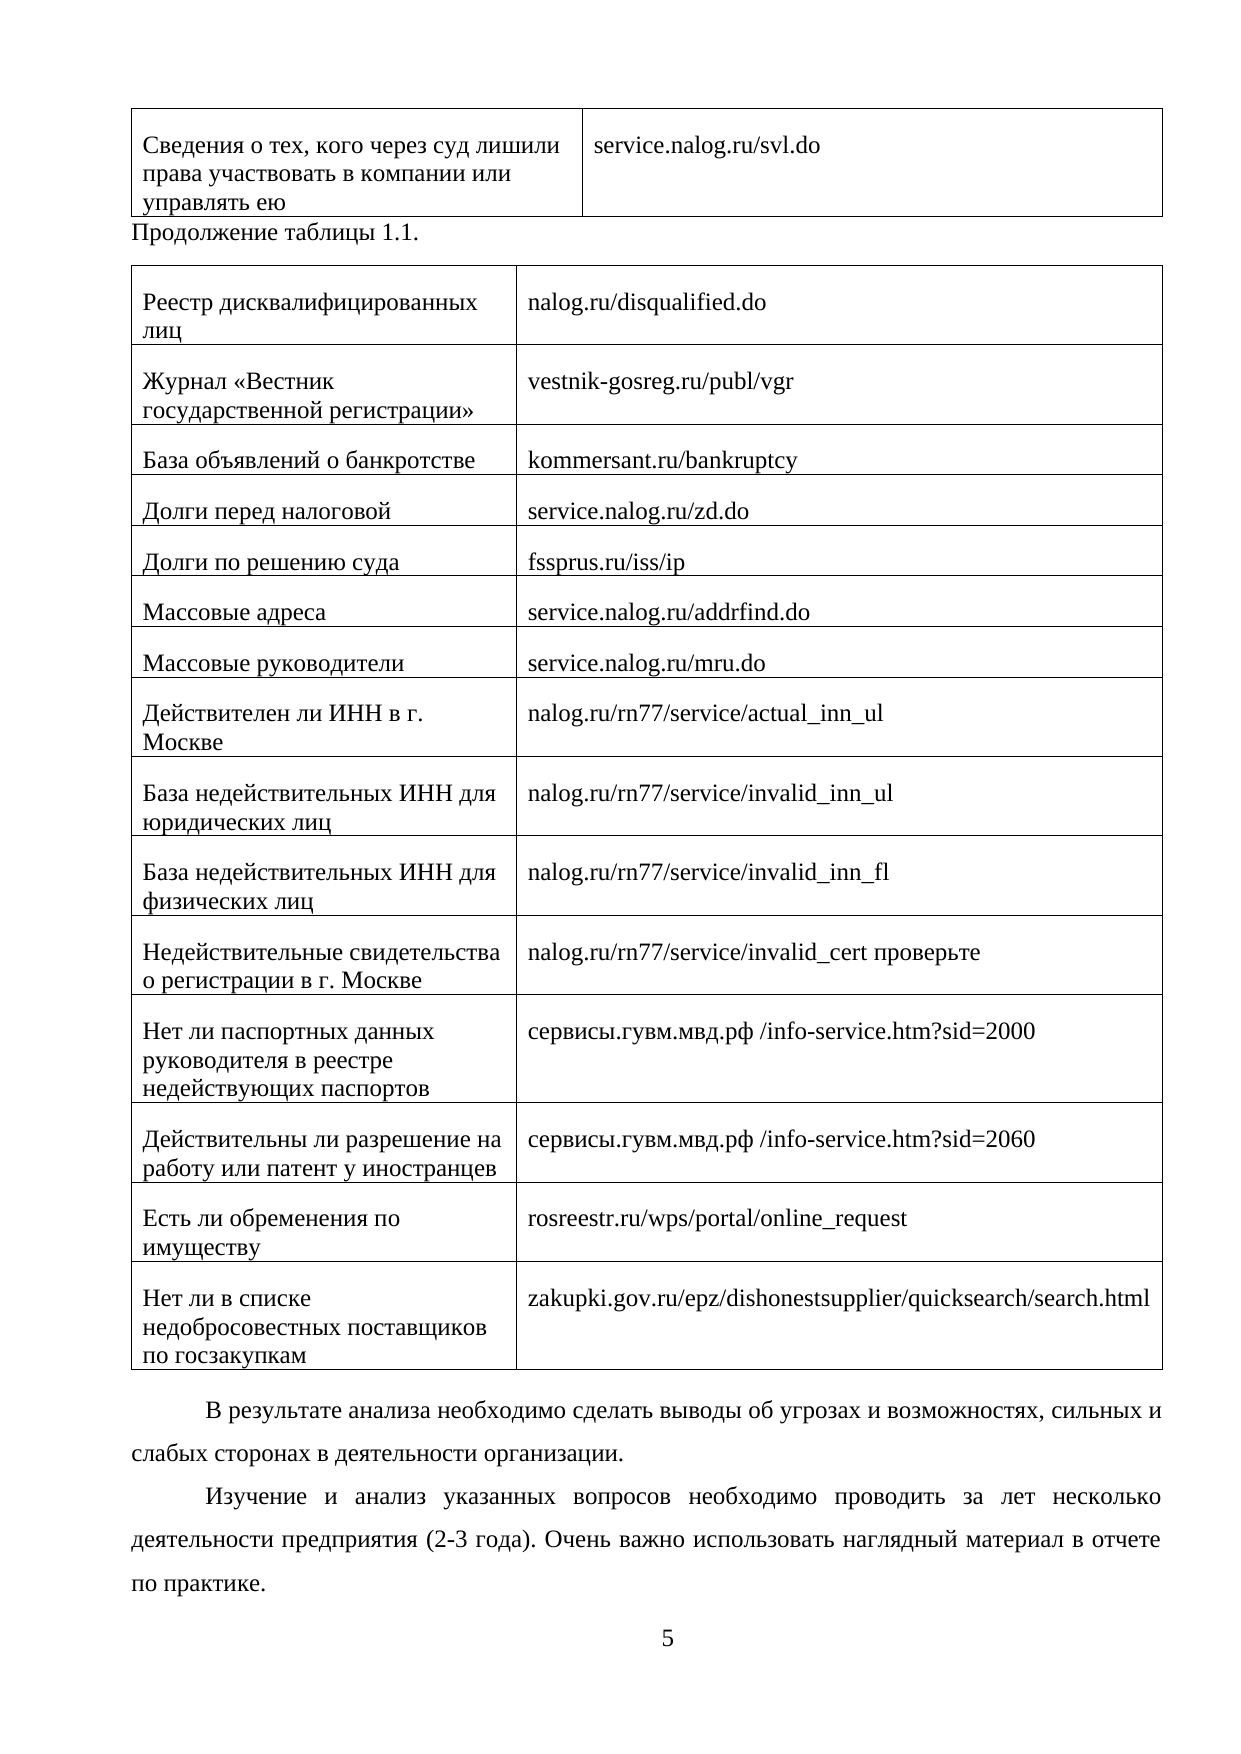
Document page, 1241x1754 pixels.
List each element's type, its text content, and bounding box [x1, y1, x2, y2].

table_cell Нет ли в списке недобросовестных поставщиков по госзакупкам [132, 1262, 516, 1369]
table_cell Долги по решению суда [132, 526, 516, 575]
table_header Реестр дисквалифицированных лиц [132, 266, 516, 344]
table_cell kommersant.ru/bankruptcy [517, 425, 1162, 474]
table_cell Действительны ли разрешение на работу или патент у иностранцев [132, 1103, 516, 1182]
table_cell nalog.ru/rn77/service/actual_inn_ul [517, 678, 1162, 756]
table_cell service.nalog.ru/svl.do [583, 109, 1162, 216]
table_header nalog.ru/disqualified.do [517, 266, 1162, 344]
table_cell Есть ли обременения по имуществу [132, 1183, 516, 1261]
table_cell сервисы.гувм.мвд.рф /info-service.htm?sid=2060 [517, 1103, 1162, 1182]
table_cell сервисы.гувм.мвд.рф /info-service.htm?sid=2000 [517, 995, 1162, 1102]
table_cell Массовые руководители [132, 627, 516, 677]
table_cell База недействительных ИНН для физических лиц [132, 836, 516, 915]
table_cell База недействительных ИНН для юридических лиц [132, 757, 516, 835]
table_cell nalog.ru/rn77/service/invalid_cert проверьте [517, 916, 1162, 994]
table_cell Нет ли паспортных данных руководителя в реестре недействующих паспортов [132, 995, 516, 1102]
table_cell Действителен ли ИНН в г. Москве [132, 678, 516, 756]
table_cell Недействительные свидетельства о регистрации в г. Москве [132, 916, 516, 994]
table_cell Журнал «Вестник государственной регистрации» [132, 345, 516, 423]
table_cell Сведения о тех, кого через суд лишили права участвовать в компании или управлять ею [132, 109, 582, 216]
table_cell nalog.ru/rn77/service/invalid_inn_ul [517, 757, 1162, 835]
text В результате анализа необходимо сделать выводы об угрозах и возможностях, сильных и слабых сторонах в деятельности организации. [131, 1395, 1162, 1467]
table_cell service.nalog.ru/zd.do [517, 475, 1162, 525]
table_cell service.nalog.ru/addrfind.do [517, 576, 1162, 626]
table_cell rosreestr.ru/wps/portal/online_request [517, 1183, 1162, 1261]
table_cell nalog.ru/rn77/service/invalid_inn_fl [517, 836, 1162, 915]
table_cell Долги перед налоговой [132, 475, 516, 525]
table_cell База объявлений о банкротстве [132, 425, 516, 474]
table_cell vestnik-gosreg.ru/publ/vgr [517, 345, 1162, 423]
table_cell Массовые адреса [132, 576, 516, 626]
table_cell fssprus.ru/iss/ip [517, 526, 1162, 575]
text Изучение и анализ указанных вопросов необходимо проводить за лет несколько деятельности предприятия (2-3 года). Очень важно использовать наглядный материал в отчете по практике. [131, 1481, 1162, 1596]
table_cell service.nalog.ru/mru.do [517, 627, 1162, 677]
table_cell zakupki.gov.ru/epz/dishonestsupplier/quicksearch/search.html [517, 1262, 1162, 1369]
text Продолжение таблицы 1.1. [131, 217, 1162, 246]
